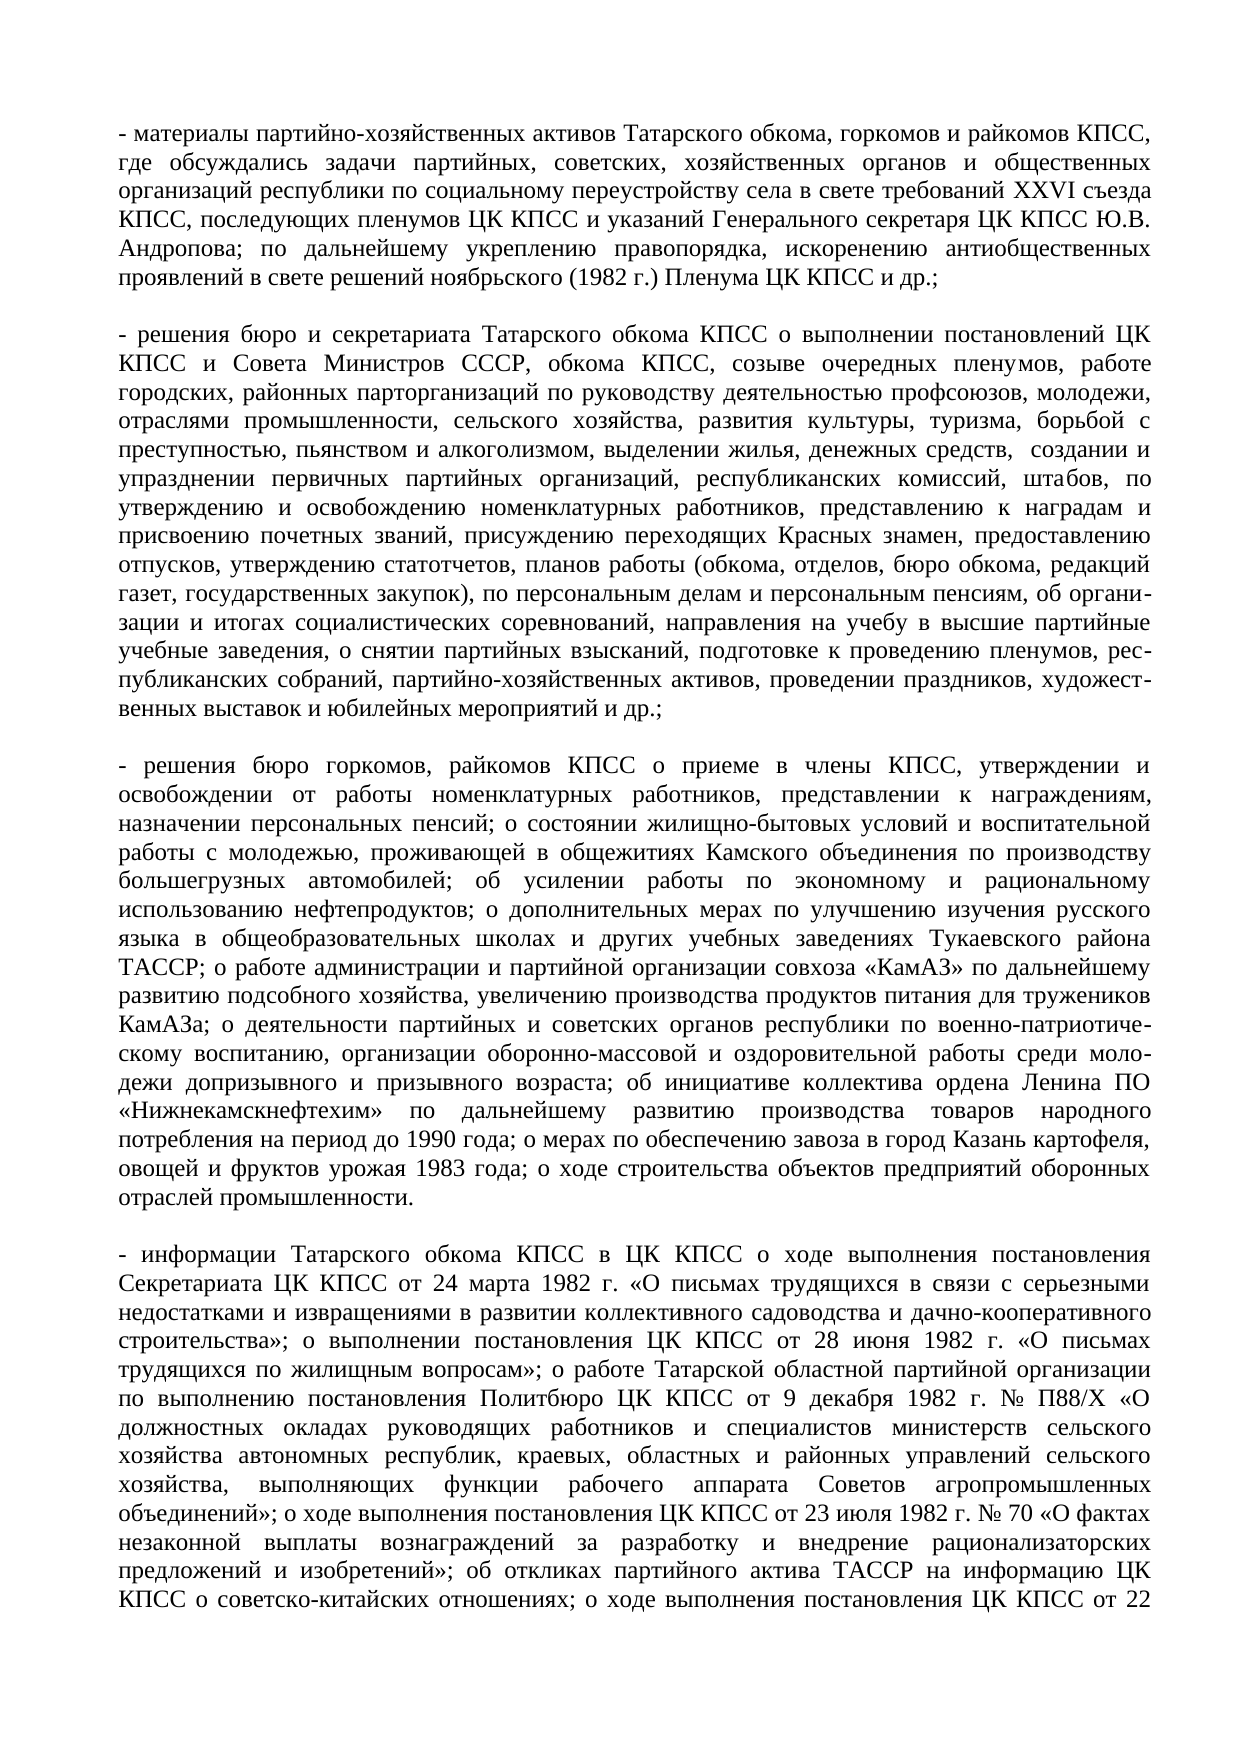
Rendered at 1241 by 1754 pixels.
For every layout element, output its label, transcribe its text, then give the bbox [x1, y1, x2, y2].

text - материалы партийно-хозяйственных активов Татарского обкома, горкомов и райкомов КПСС, где обсуждались задачи партийных, советских, хозяйственных органов и общественных организаций республики по социальному переустройству села в свете требований XXVI съезда КПСС, последующих пленумов ЦК КПСС и указаний Генерального секретаря ЦК КПСС Ю.В. Андропова; по дальнейшему укреплению правопорядка, искоренению антиобщественных проявлений в свете решений ноябрьского (1982 г.) Пленума ЦК КПСС и др.; [118, 118, 1152, 291]
text - решения бюро и секретариата Татарского обкома КПСС о выполнении постановлений ЦК КПСС и Совета Министров СССР, обкома КПСС, созыве очередных пленумов, работе городских, районных парторганизаций по руководству деятельностью профсоюзов, молодежи, отраслями промышленности, сельского хозяйства, развития культуры, туризма, борьбой с преступностью, пьянством и алкоголизмом, выделении жилья, денежных средств, создании и упразднении первичных партийных организаций, республиканских комиссий, штабов, по утверждению и освобождению номенклатурных работников, представлению к наградам и присвоению почетных званий, присуждению переходящих Красных знамен, предоставлению отпусков, утверждению статотчетов, планов работы (обкома, отделов, бюро обкома, редакций газет, государственных закупок), по персональным делам и персональным пенсиям, об организации и итогах социалистических соревнований, направления на учебу в высшие партийные учебные заведения, о снятии партийных взысканий, подготовке к проведению пленумов, республиканских собраний, партийно-хозяйственных активов, проведении праздников, художественных выставок и юбилейных мероприятий и др.; [118, 319, 1152, 722]
text - решения бюро горкомов, райкомов КПСС о приеме в члены КПСС, утверждении и освобождении от работы номенклатурных работников, представлении к награждениям, назначении персональных пенсий; о состоянии жилищно-бытовых условий и воспитательной работы с молодежью, проживающей в общежитиях Камского объединения по производству большегрузных автомобилей; об усилении работы по экономному и рациональному использованию нефтепродуктов; о дополнительных мерах по улучшению изучения русского языка в общеобразовательных школах и других учебных заведениях Тукаевского района ТАССР; о работе администрации и партийной организации совхоза «КамАЗ» по дальнейшему развитию подсобного хозяйства, увеличению производства продуктов питания для тружеников КамАЗа; о деятельности партийных и советских органов республики по военно-патриотическому воспитанию, организации оборонно-массовой и оздоровительной работы среди молодежи допризывного и призывного возраста; об инициативе коллектива ордена Ленина ПО «Нижнекамскнефтехим» по дальнейшему развитию производства товаров народного потребления на период до 1990 года; о мерах по обеспечению завоза в город Казань картофеля, овощей и фруктов урожая 1983 года; о ходе строительства объектов предприятий оборонных отраслей промышленности. [118, 751, 1152, 1211]
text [118, 1239, 1152, 1613]
